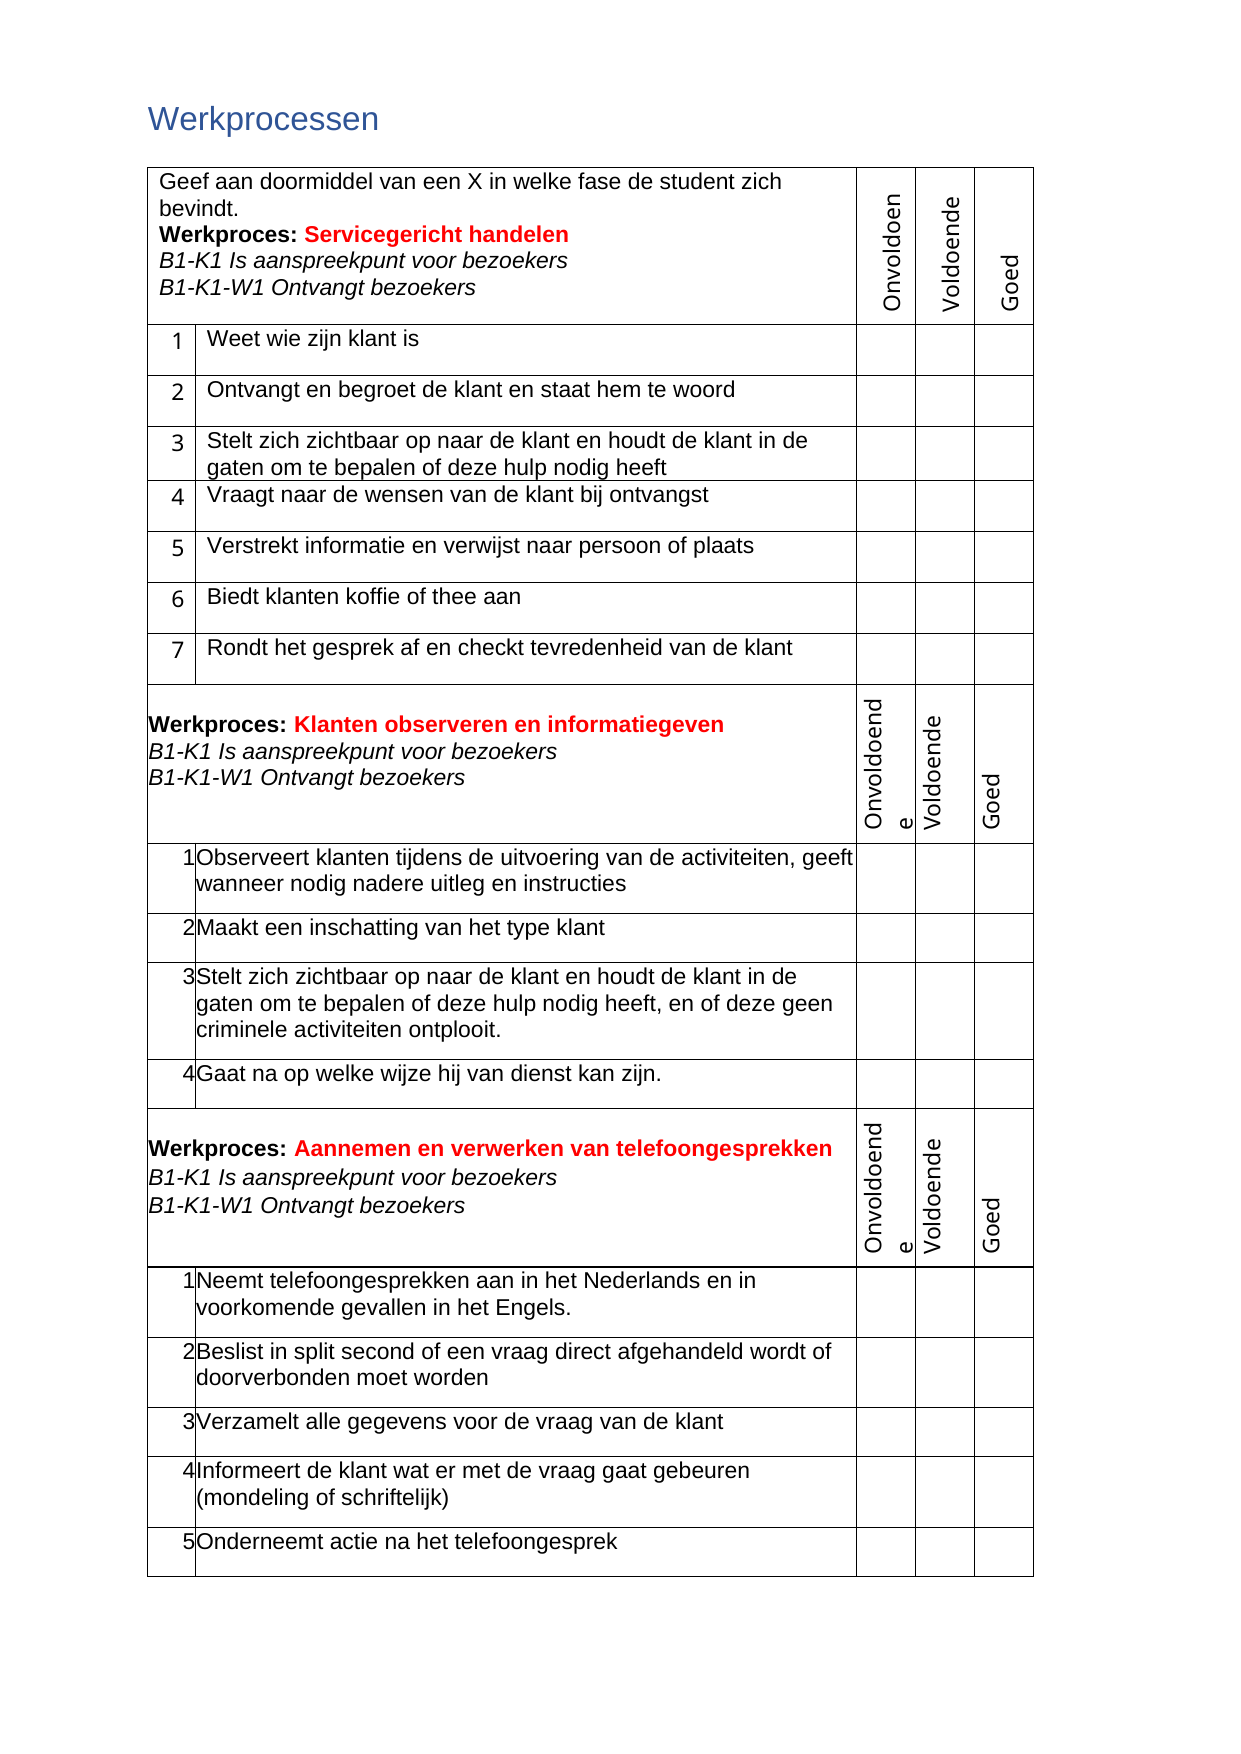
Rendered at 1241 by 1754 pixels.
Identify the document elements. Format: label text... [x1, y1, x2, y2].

table_cell [975, 427, 1033, 480]
table_cell [975, 1528, 1033, 1576]
table_cell Werkproces: Klanten observeren en informatiegeven B1-K1 Is aanspreekpunt voor bezoekers B1-K1-W1 Ontvangt bezoekers [148, 685, 856, 843]
subtitle Werkprocessen [148, 99, 1093, 137]
table_cell [975, 634, 1033, 684]
table_cell [857, 1408, 915, 1456]
table_cell Ontvangt en begroet de klant en staat hem te woord [196, 376, 856, 426]
table_cell [916, 376, 974, 426]
table_cell Informeert de klant wat er met de vraag gaat gebeuren (mondeling of schriftelijk) [196, 1457, 856, 1527]
table_cell [975, 532, 1033, 582]
table_cell Rondt het gesprek af en checkt tevredenheid van de klant [196, 634, 856, 684]
table_cell [975, 481, 1033, 531]
table_cell [916, 427, 974, 480]
table_cell Verzamelt alle gegevens voor de vraag van de klant [196, 1408, 856, 1456]
table_cell [975, 583, 1033, 633]
table_cell [916, 583, 974, 633]
table_cell [857, 914, 915, 962]
table_header Goed [975, 168, 1033, 324]
table_cell 3 [148, 1408, 195, 1456]
table_cell 1 [148, 844, 195, 913]
table_cell [916, 1268, 974, 1337]
table_cell [916, 325, 974, 375]
table_cell [857, 532, 915, 582]
table_cell 4 [148, 1060, 195, 1108]
table_cell 2 [148, 914, 195, 962]
table_cell [857, 634, 915, 684]
table_cell 4 [148, 1457, 195, 1527]
table_cell Voldoende [916, 685, 974, 843]
table_cell Onderneemt actie na het telefoongesprek [196, 1528, 856, 1576]
table_cell Biedt klanten koffie of thee aan [196, 583, 856, 633]
table_header Geef aan doormiddel van een X in welke fase de student zich bevindt. Werkproces: Servicegericht handelen B1-K1 Is aanspreekpunt voor bezoekers B1-K1-W1 Ontvangt bezoekers [148, 168, 856, 324]
table_cell Weet wie zijn klant is [196, 325, 856, 375]
table_cell 7 [148, 634, 195, 684]
table_cell [916, 1528, 974, 1576]
table_cell [975, 376, 1033, 426]
table_cell [857, 325, 915, 375]
table_cell [975, 1457, 1033, 1527]
table_cell [916, 1408, 974, 1456]
table_cell [857, 481, 915, 531]
table_cell Neemt telefoongesprekken aan in het Nederlands en in voorkomende gevallen in het Engels. [196, 1268, 856, 1337]
table_cell [857, 1060, 915, 1108]
table_cell [916, 963, 974, 1059]
table_cell Stelt zich zichtbaar op naar de klant en houdt de klant in de gaten om te bepalen of deze hulp nodig heeft, en of deze geen criminele activiteiten ontplooit. [196, 963, 856, 1059]
table_cell 4 [148, 481, 195, 531]
table_header Voldoende [916, 168, 974, 324]
table_cell Maakt een inschatting van het type klant [196, 914, 856, 962]
table_cell [857, 1528, 915, 1576]
table_cell Onvoldoende [857, 685, 915, 843]
table_cell [975, 1268, 1033, 1337]
table_cell [916, 1060, 974, 1108]
table_cell 3 [148, 963, 195, 1059]
table_cell Goed [975, 1109, 1033, 1266]
table_cell [857, 1457, 915, 1527]
table_cell [975, 963, 1033, 1059]
table_cell Verstrekt informatie en verwijst naar persoon of plaats [196, 532, 856, 582]
table_cell Gaat na op welke wijze hij van dienst kan zijn. [196, 1060, 856, 1108]
table_cell 5 [148, 1528, 195, 1576]
table_cell Vraagt naar de wensen van de klant bij ontvangst [196, 481, 856, 531]
table_cell Goed [975, 685, 1033, 843]
table_cell Onvoldoende [857, 1109, 915, 1266]
table_cell [975, 844, 1033, 913]
table_cell [916, 1457, 974, 1527]
table_cell [975, 1408, 1033, 1456]
table_cell [857, 963, 915, 1059]
table_cell [857, 376, 915, 426]
table_cell 2 [148, 1338, 195, 1407]
table_cell 1 [148, 1268, 195, 1337]
table_cell Werkproces: Aannemen en verwerken van telefoongesprekken B1-K1 Is aanspreekpunt voor bezoekers B1-K1-W1 Ontvangt bezoekers [148, 1109, 856, 1266]
table_cell [975, 325, 1033, 375]
table_cell 5 [148, 532, 195, 582]
table_cell Voldoende [916, 1109, 974, 1266]
table_cell Observeert klanten tijdens de uitvoering van de activiteiten, geeft wanneer nodig nadere uitleg en instructies [196, 844, 856, 913]
table_cell 6 [148, 583, 195, 633]
table_cell 2 [148, 376, 195, 426]
table_cell Stelt zich zichtbaar op naar de klant en houdt de klant in de gaten om te bepalen of deze hulp nodig heeft [196, 427, 856, 480]
table_header Onvoldoende [857, 168, 915, 324]
table_cell [975, 914, 1033, 962]
table_cell [857, 1268, 915, 1337]
table_cell 1 [148, 325, 195, 375]
table_cell Beslist in split second of een vraag direct afgehandeld wordt of doorverbonden moet worden [196, 1338, 856, 1407]
table_cell [916, 844, 974, 913]
table_cell [975, 1060, 1033, 1108]
table_cell [916, 634, 974, 684]
table_cell [916, 532, 974, 582]
table_cell [857, 1338, 915, 1407]
table_cell [916, 1338, 974, 1407]
table_cell [916, 914, 974, 962]
table_cell [857, 844, 915, 913]
table_cell [975, 1338, 1033, 1407]
table_cell 3 [148, 427, 195, 480]
table_cell [857, 427, 915, 480]
table_cell [916, 481, 974, 531]
table_cell [857, 583, 915, 633]
